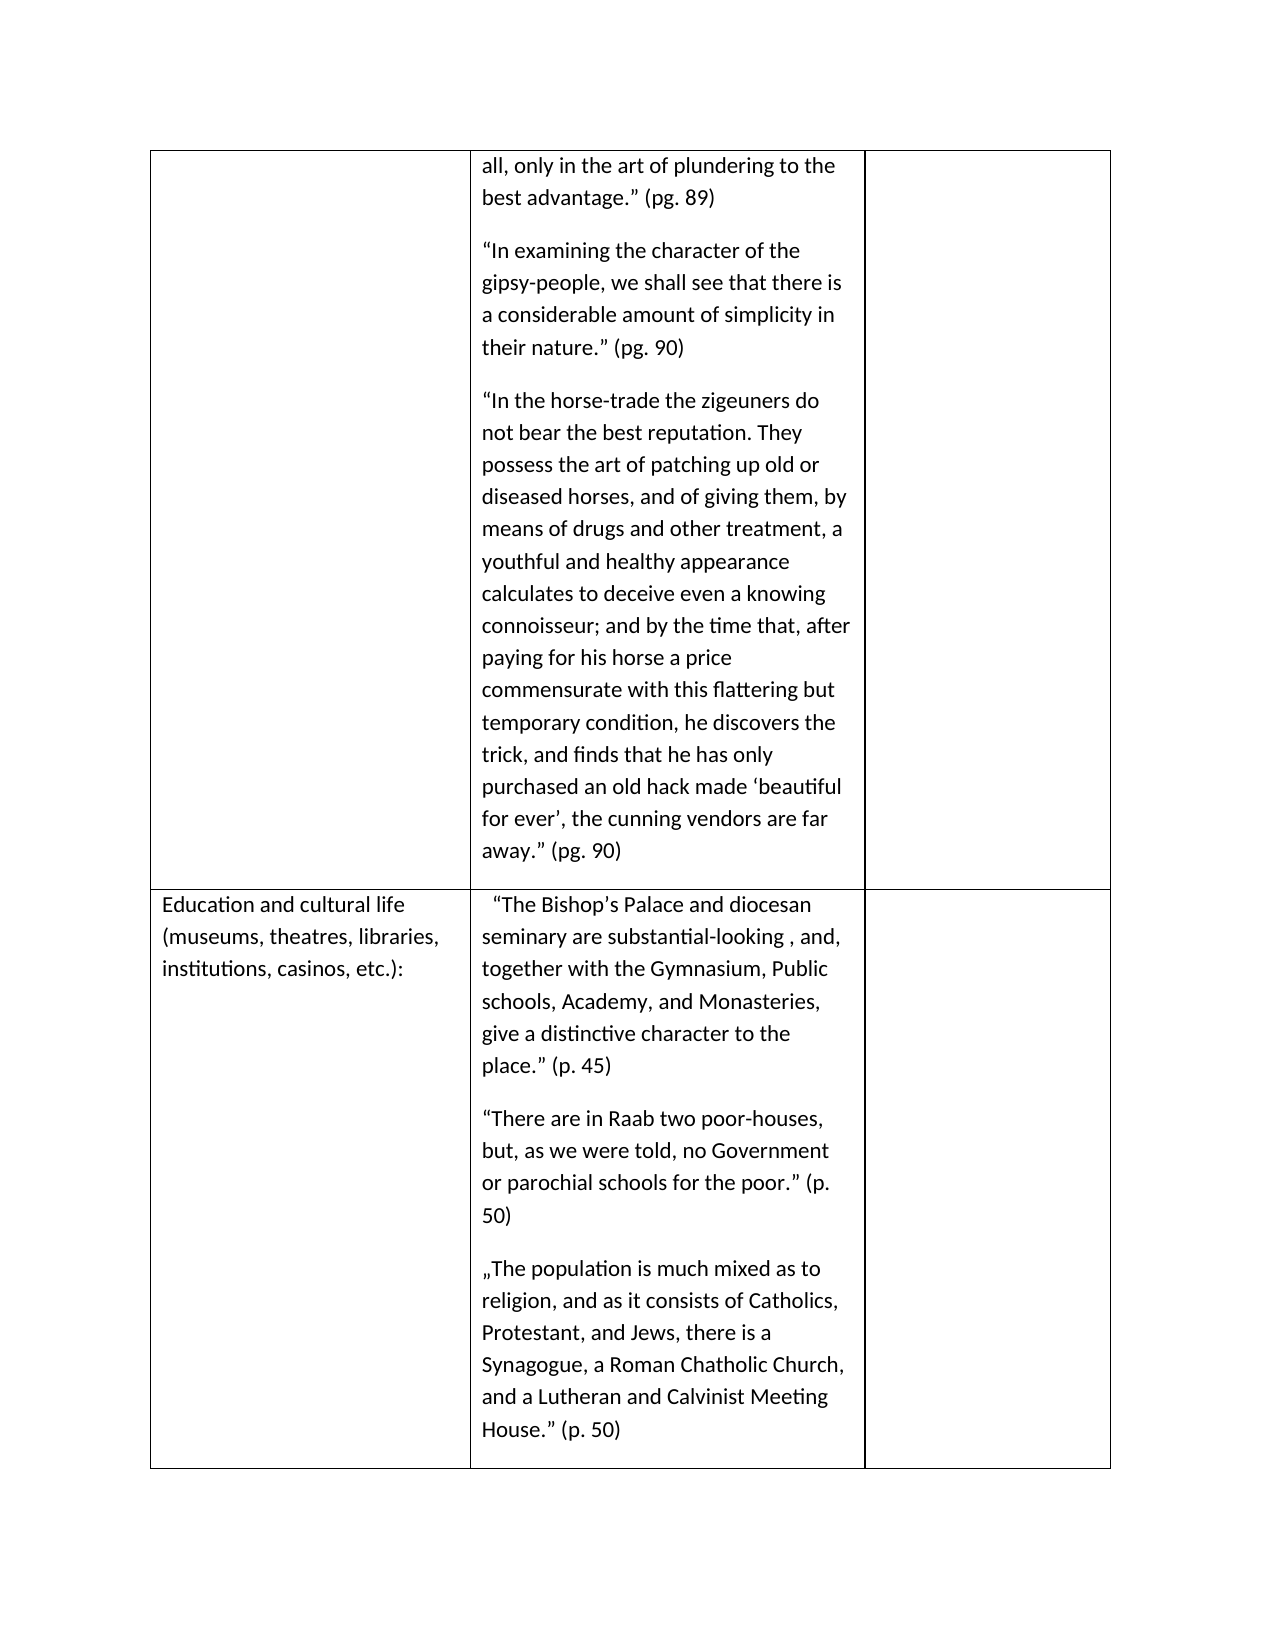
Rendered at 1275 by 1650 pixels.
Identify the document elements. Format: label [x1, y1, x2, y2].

table_cell [471, 151, 864, 889]
table_cell [866, 151, 1110, 889]
table_cell [151, 151, 470, 889]
table_cell [471, 890, 864, 1467]
table_cell [151, 890, 470, 1467]
table_cell [866, 890, 1110, 1467]
